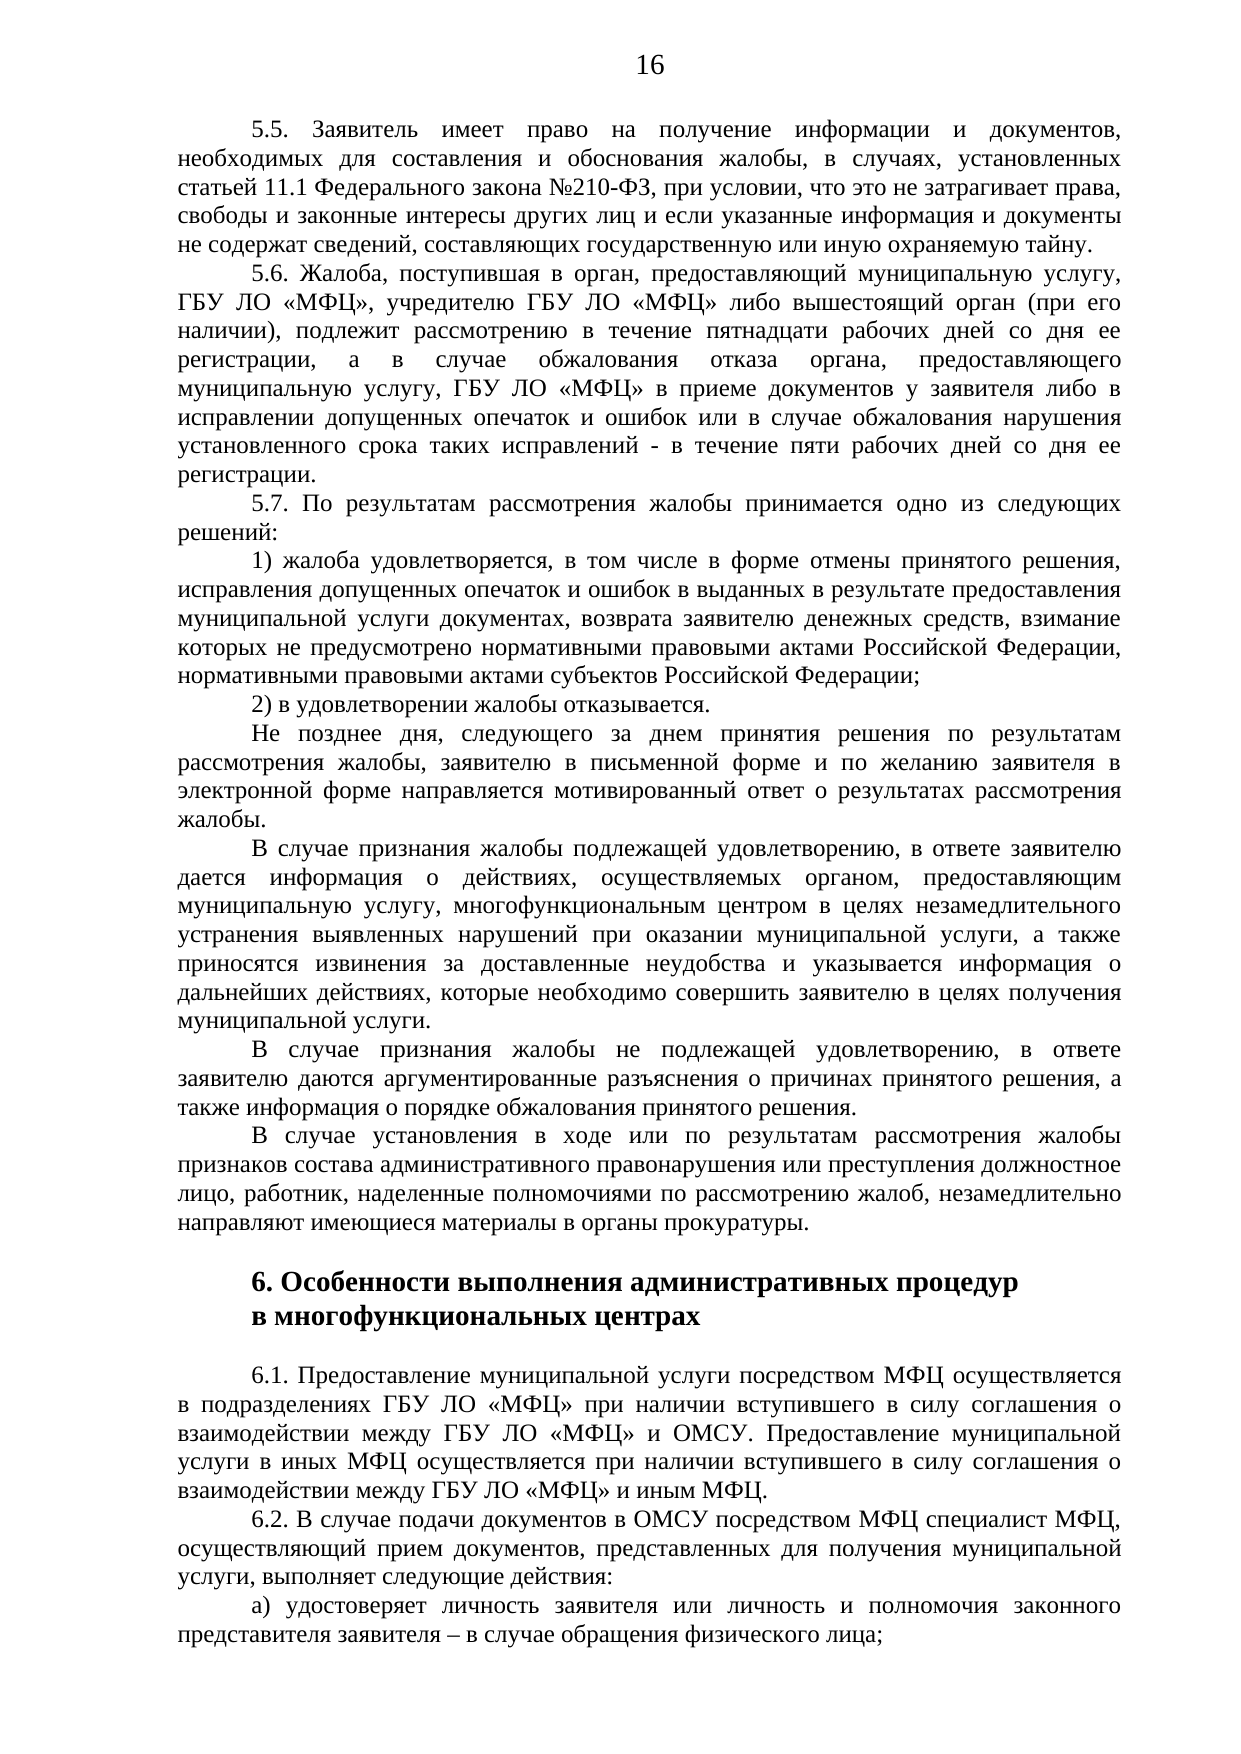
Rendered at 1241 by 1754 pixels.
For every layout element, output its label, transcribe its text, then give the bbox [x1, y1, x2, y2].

text 5.5. Заявитель имеет право на получение информации и документов, необходимых для составления и обоснования жалобы, в случаях, установленных статьей 11.1 Федерального закона №210-ФЗ, при условии, что это не затрагивает права, свободы и законные интересы других лиц и если указанные информация и документы не содержат сведений, составляющих государственную или иную охраняемую тайну. [177, 114, 1122, 258]
text в многофункциональных центрах [177, 1298, 1122, 1331]
text 6. Особенности выполнения административных процедур [177, 1264, 1122, 1298]
text В случае признания жалобы подлежащей удовлетворению, в ответе заявителю дается информация о действиях, осуществляемых органом, предоставляющим муниципальную услугу, многофункциональным центром в целях незамедлительного устранения выявленных нарушений при оказании муниципальной услуги, а также приносятся извинения за доставленные неудобства и указывается информация о дальнейших действиях, которые необходимо совершить заявителю в целях получения муниципальной услуги. [177, 833, 1122, 1034]
text Не позднее дня, следующего за днем принятия решения по результатам рассмотрения жалобы, заявителю в письменной форме и по желанию заявителя в электронной форме направляется мотивированный ответ о результатах рассмотрения жалобы. [177, 718, 1122, 833]
text В случае установления в ходе или по результатам рассмотрения жалобы признаков состава административного правонарушения или преступления должностное лицо, работник, наделенные полномочиями по рассмотрению жалоб, незамедлительно направляют имеющиеся материалы в органы прокуратуры. [177, 1121, 1122, 1236]
text 2) в удовлетворении жалобы отказывается. [177, 689, 1122, 718]
text 5.6. Жалоба, поступившая в орган, предоставляющий муниципальную услугу, ГБУ ЛО «МФЦ», учредителю ГБУ ЛО «МФЦ» либо вышестоящий орган (при его наличии), подлежит рассмотрению в течение пятнадцати рабочих дней со дня ее регистрации, а в случае обжалования отказа органа, предоставляющего муниципальную услугу, ГБУ ЛО «МФЦ» в приеме документов у заявителя либо в исправлении допущенных опечаток и ошибок или в случае обжалования нарушения установленного срока таких исправлений - в течение пяти рабочих дней со дня ее регистрации. [177, 258, 1122, 488]
text В случае признания жалобы не подлежащей удовлетворению, в ответе заявителю даются аргументированные разъяснения о причинах принятого решения, а также информация о порядке обжалования принятого решения. [177, 1034, 1122, 1121]
text 1) жалоба удовлетворяется, в том числе в форме отмены принятого решения, исправления допущенных опечаток и ошибок в выданных в результате предоставления муниципальной услуги документах, возврата заявителю денежных средств, взимание которых не предусмотрено нормативными правовыми актами Российской Федерации, нормативными правовыми актами субъектов Российской Федерации; [177, 546, 1122, 689]
text 6.2. В случае подачи документов в ОМСУ посредством МФЦ специалист МФЦ, осуществляющий прием документов, представленных для получения муниципальной услуги, выполняет следующие действия: [177, 1504, 1122, 1590]
text 5.7. По результатам рассмотрения жалобы принимается одно из следующих решений: [177, 488, 1122, 546]
text а) удостоверяет личность заявителя или личность и полномочия законного представителя заявителя – в случае обращения физического лица; [177, 1590, 1122, 1648]
text 6.1. Предоставление муниципальной услуги посредством МФЦ осуществляется в подразделениях ГБУ ЛО «МФЦ» при наличии вступившего в силу соглашения о взаимодействии между ГБУ ЛО «МФЦ» и ОМСУ. Предоставление муниципальной услуги в иных МФЦ осуществляется при наличии вступившего в силу соглашения о взаимодействии между ГБУ ЛО «МФЦ» и иным МФЦ. [177, 1360, 1122, 1504]
